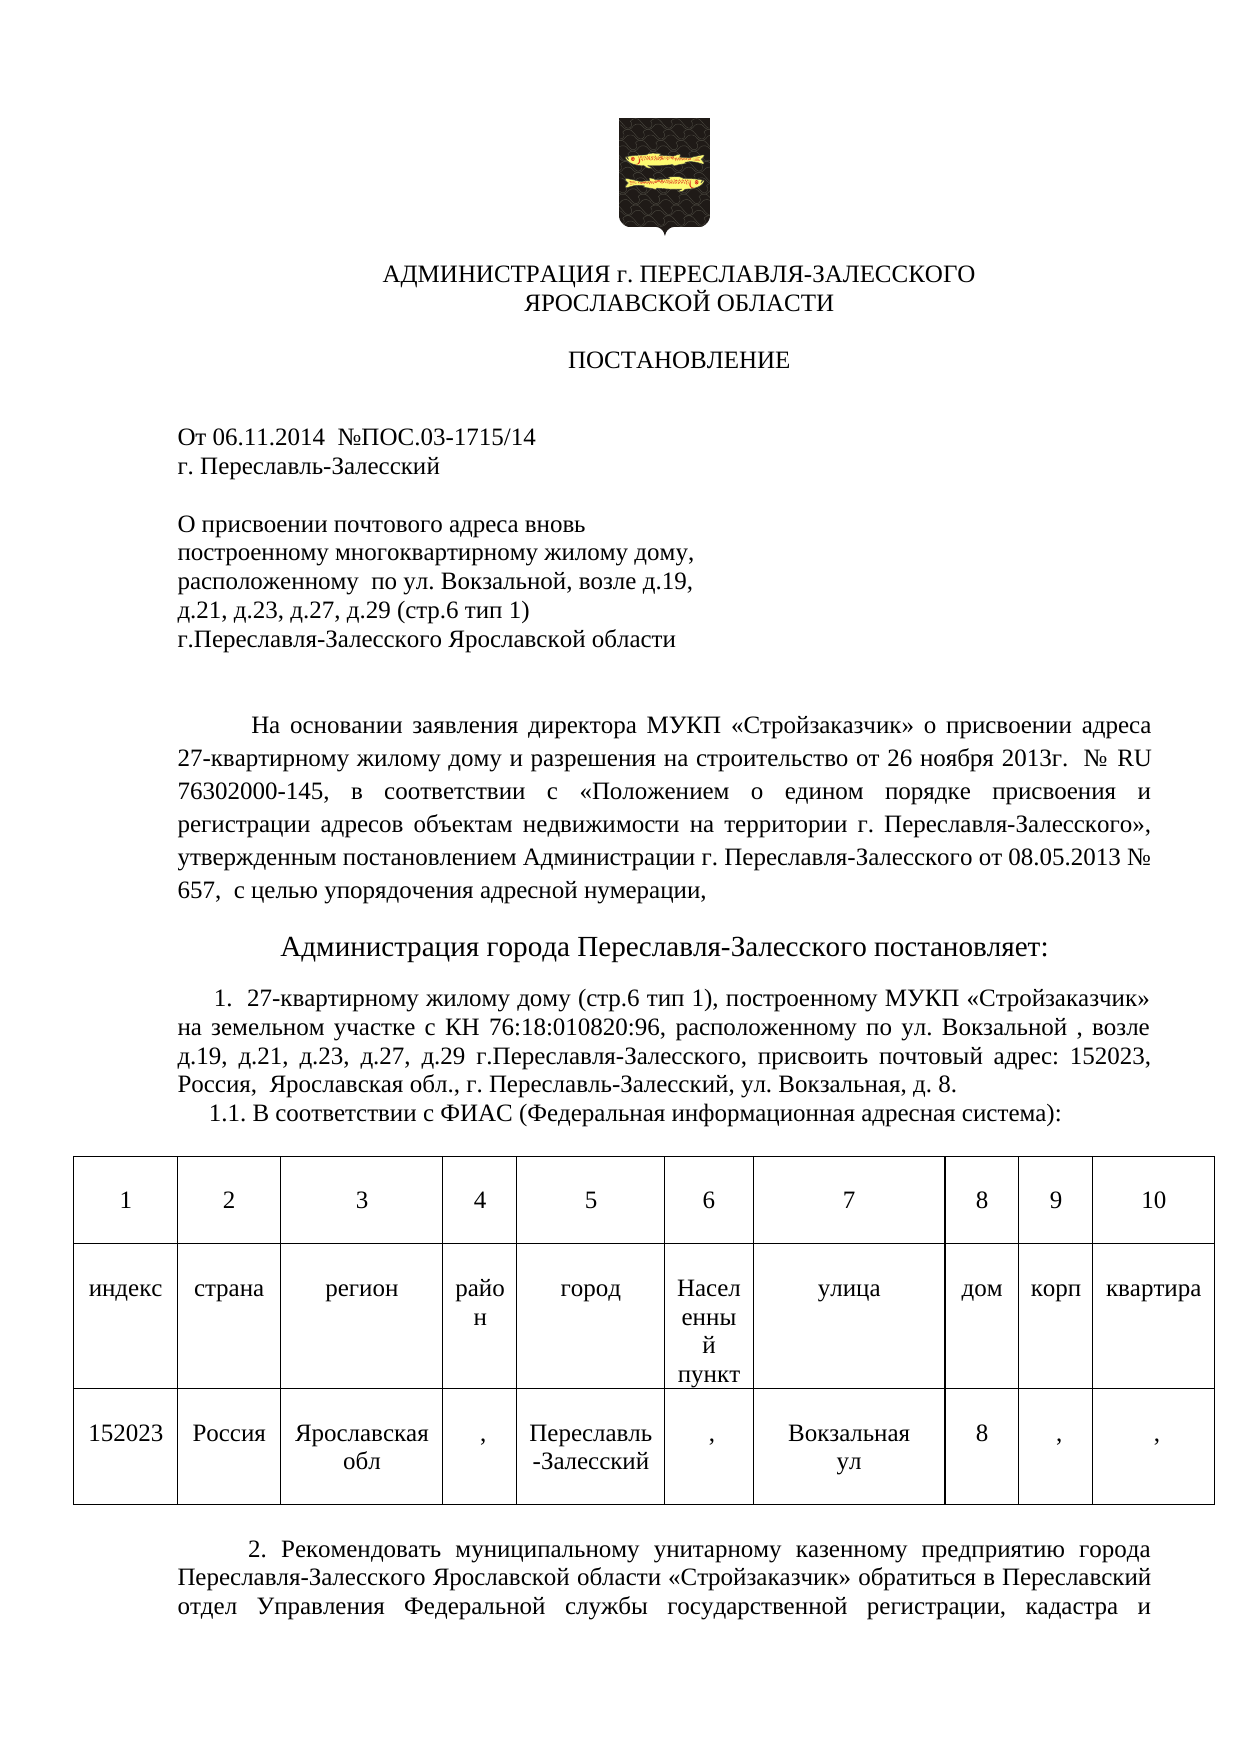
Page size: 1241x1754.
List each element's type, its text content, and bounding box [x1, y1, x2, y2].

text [177, 1534, 1152, 1620]
table_cell , [443, 1389, 516, 1504]
table_header 7 [754, 1157, 944, 1243]
table_header 6 [665, 1157, 753, 1243]
table_cell , [665, 1389, 753, 1504]
table_cell город [517, 1244, 664, 1388]
table_cell , [1093, 1389, 1214, 1504]
text расположенному по ул. Вокзальной, возле д.19, [177, 566, 1152, 595]
table_cell страна [178, 1244, 280, 1388]
table_cell Населенный пункт [665, 1244, 753, 1388]
table_cell , [1019, 1389, 1092, 1504]
text От 06.11.2014 №ПОС.03-1715/14 [177, 422, 1152, 451]
text 1.1. В соответствии с ФИАС (Федеральная информационная адресная система): [177, 1098, 1152, 1127]
table_cell 8 [946, 1389, 1018, 1504]
text О присвоении почтового адреса вновь [177, 509, 1152, 537]
text На основании заявления директора МУКП «Стройзаказчик» о присвоении адреса 27-квартирному жилому дому и разрешения на строительство от 26 ноября 2013г. № RU 76302000-145, в соответствии с «Положением о едином порядке присвоения и регистрации адресов объектам недвижимости на территории г. Переславля-Залесского», утвержденным постановлением Администрации г. Переславля-Залесского от 08.05.2013 № 657, с целью упорядочения адресной нумерации, [177, 710, 1152, 904]
text Администрация города Переславля-Залесского постановляет: [177, 929, 1152, 962]
table_cell Россия [178, 1389, 280, 1504]
table_cell корп [1019, 1244, 1092, 1388]
table_cell Ярославская обл [281, 1389, 442, 1504]
table_header 2 [178, 1157, 280, 1243]
table_cell Вокзальная ул [754, 1389, 944, 1504]
table_cell Переславль-Залесский [517, 1389, 664, 1504]
text 1. 27-квартирному жилому дому (стр.6 тип 1), построенному МУКП «Стройзаказчик» на земельном участке с КН 76:18:010820:96, расположенному по ул. Вокзальной , возле д.19, д.21, д.23, д.27, д.29 г.Переславля-Залесского, присвоить почтовый адрес: 152023, Россия, Ярославская обл., г. Переславль-Залесский, ул. Вокзальная, д. 8. [177, 983, 1152, 1098]
text ПОСТАНОВЛЕНИЕ [207, 346, 1152, 374]
table_header 1 [74, 1157, 177, 1243]
text АДМИНИСТРАЦИЯ г. ПЕРЕСЛАВЛЯ-ЗАЛЕССКОГО [207, 259, 1152, 288]
text построенному многоквартирному жилому дому, [177, 537, 1152, 566]
table_cell 152023 [74, 1389, 177, 1504]
table_cell индекс [74, 1244, 177, 1388]
table_cell район [443, 1244, 516, 1388]
table_header 3 [281, 1157, 442, 1243]
table_cell дом [946, 1244, 1018, 1388]
table_header 9 [1019, 1157, 1092, 1243]
table_header 5 [517, 1157, 664, 1243]
text г. Переславль-Залесский [177, 451, 1152, 480]
table_cell регион [281, 1244, 442, 1388]
table_header 10 [1093, 1157, 1214, 1243]
table_header 8 [946, 1157, 1018, 1243]
table_cell квартира [1093, 1244, 1214, 1388]
text д.21, д.23, д.27, д.29 (стр.6 тип 1) [177, 595, 1152, 624]
text ЯРОСЛАВСКОЙ ОБЛАСТИ [207, 288, 1152, 317]
table_header 4 [443, 1157, 516, 1243]
text г.Переславля-Залесского Ярославской области [177, 624, 1152, 652]
table_cell улица [754, 1244, 944, 1388]
